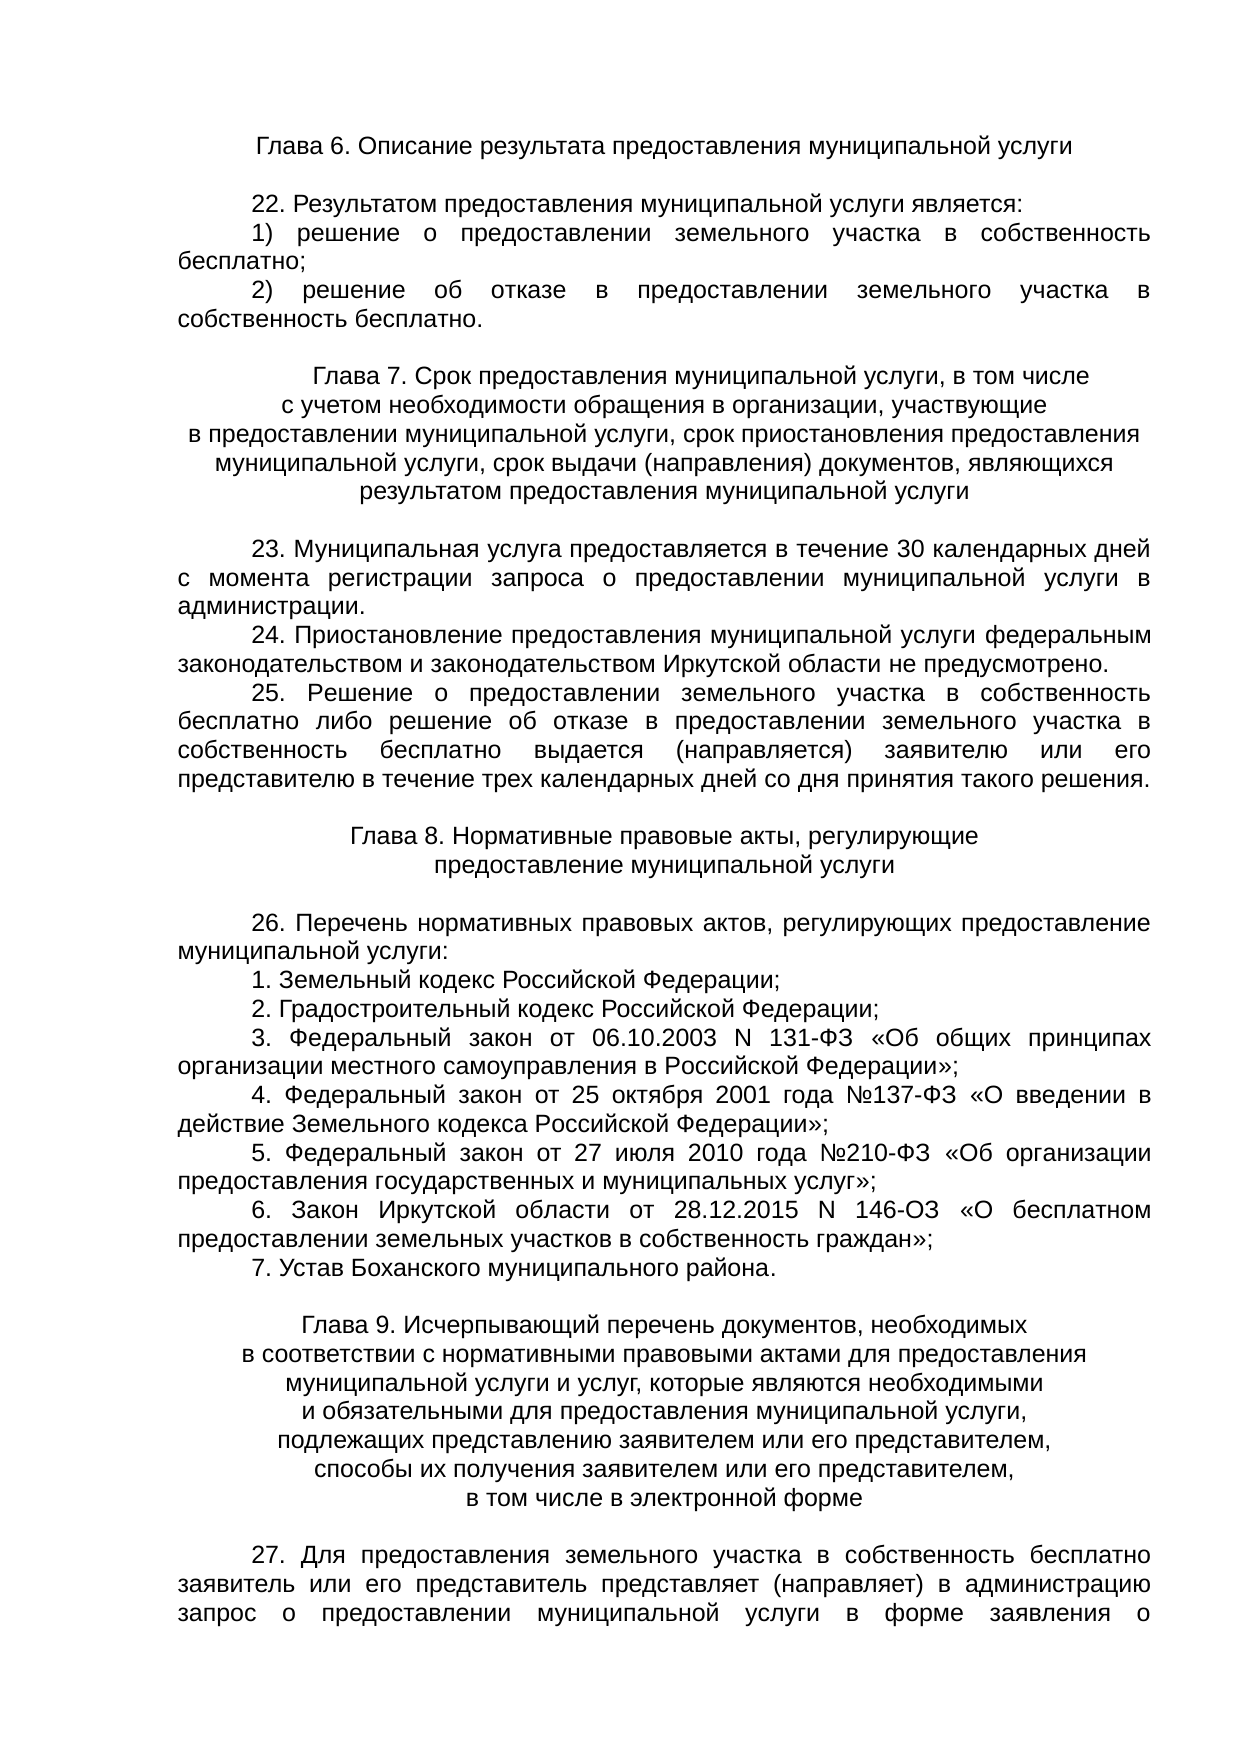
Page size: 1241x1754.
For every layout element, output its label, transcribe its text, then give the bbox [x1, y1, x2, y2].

text 7. Устав Боханского муниципального района. [177, 1252, 1152, 1281]
text 1) решение о предоставлении земельного участка в собственность бесплатно; [177, 217, 1152, 275]
text 1. Земельный кодекс Российской Федерации; [177, 965, 1152, 994]
text 5. Федеральный закон от 27 июля 2010 года №210-ФЗ «Об организации предоставления государственных и муниципальных услуг»; [177, 1137, 1152, 1195]
text Глава 7. Срок предоставления муниципальной услуги, в том числе с учетом необходимости обращения в организации, участвующие в предоставлении муниципальной услуги, срок приостановления предоставления муниципальной услуги, срок выдачи (направления) документов, являющихся результатом предоставления муниципальной услуги [177, 361, 1152, 505]
text 22. Результатом предоставления муниципальной услуги является: [177, 189, 1152, 217]
text 4. Федеральный закон от 25 октября 2001 года №137-ФЗ «О введении в действие Земельного кодекса Российской Федерации»; [177, 1080, 1152, 1137]
text 3. Федеральный закон от 06.10.2003 N 131-ФЗ «Об общих принципах организации местного самоуправления в Российской Федерации»; [177, 1022, 1152, 1080]
text 6. Закон Иркутской области от 28.12.2015 N 146-ОЗ «О бесплатном предоставлении земельных участков в собственность граждан»; [177, 1195, 1152, 1252]
text способы их получения заявителем или его представителем, [177, 1454, 1152, 1482]
text в том числе в электронной форме [177, 1482, 1152, 1511]
text 23. Муниципальная услуга предоставляется в течение 30 календарных дней с момента регистрации запроса о предоставлении муниципальной услуги в администрации. [177, 534, 1152, 620]
text подлежащих представлению заявителем или его представителем, [177, 1425, 1152, 1454]
text 24. Приостановление предоставления муниципальной услуги федеральным законодательством и законодательством Иркутской области не предусмотрено. [177, 620, 1152, 677]
text Глава 6. Описание результата предоставления муниципальной услуги [177, 131, 1152, 160]
text 2. Градостроительный кодекс Российской Федерации; [177, 994, 1152, 1022]
text 2) решение об отказе в предоставлении земельного участка в собственность бесплатно. [177, 275, 1152, 332]
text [177, 1540, 1152, 1626]
text 25. Решение о предоставлении земельного участка в собственность бесплатно либо решение об отказе в предоставлении земельного участка в собственность бесплатно выдается (направляется) заявителю или его представителю в течение трех календарных дней со дня принятия такого решения. [177, 677, 1152, 792]
text 26. Перечень нормативных правовых актов, регулирующих предоставление муниципальной услуги: [177, 907, 1152, 965]
text Глава 9. Исчерпывающий перечень документов, необходимых в соответствии с нормативными правовыми актами для предоставления муниципальной услуги и услуг, которые являются необходимыми и обязательными для предоставления муниципальной услуги, [177, 1310, 1152, 1425]
text Глава 8. Нормативные правовые акты, регулирующие предоставление муниципальной услуги [177, 821, 1152, 879]
